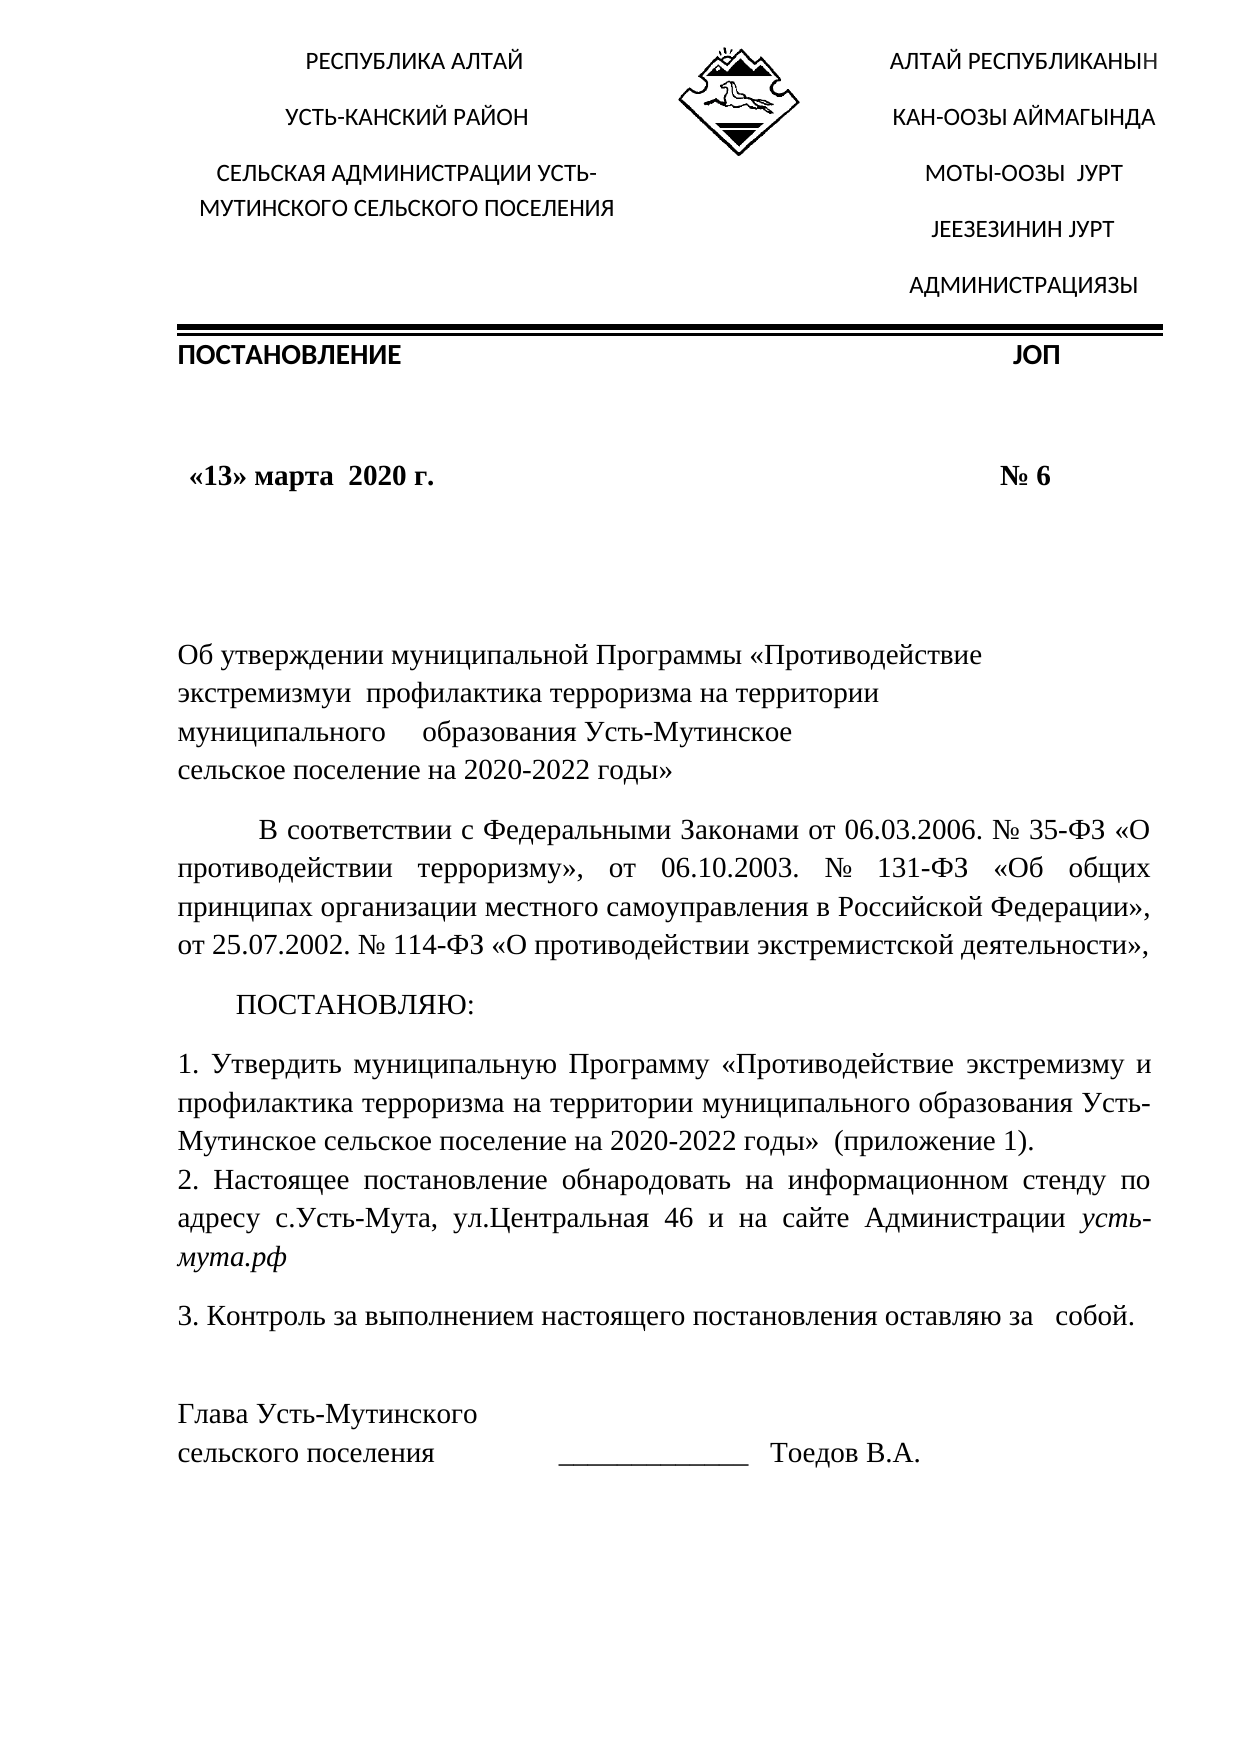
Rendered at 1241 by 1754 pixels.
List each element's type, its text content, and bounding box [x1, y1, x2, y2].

text 3. Контроль за выполнением настоящего постановления оставляю за собой. [177, 1298, 1152, 1332]
text 2. Настоящее постановление обнародовать на информационном стенду по адресу с.Усть-Мута, ул.Центральная 46 и на сайте Администрации усть-мута.рф [177, 1162, 1152, 1272]
text В соответствии с Федеральными Законами от 06.03.2006. № 35-ФЗ «О противодействии терроризму», от 06.10.2003. № 131-ФЗ «Об общих принципах организации местного самоуправления в Российской Федерации», от 25.07.2002. № 114-ФЗ «О противодействии экстремистской деятельности», [177, 812, 1152, 961]
list муниципального образования Усть-Мутинское [177, 714, 1152, 747]
list экстремизмуи профилактика терроризма на территории [177, 675, 1152, 709]
text сельского поселения _____________ Тоедов В.А. [177, 1435, 1152, 1468]
text 1. Утвердить муниципальную Программу «Противодействие экстремизму и профилактика терроризма на территории муниципального образования Усть-Мутинское сельское поселение на 2020-2022 годы» (приложение 1). [177, 1046, 1152, 1157]
text ПОСТАНОВЛЯЮ: [177, 987, 1152, 1020]
picture [676, 45, 800, 158]
list сельское поселение на 2020-2022 годы» [177, 752, 1152, 786]
text Глава Усть-Мутинского [177, 1396, 1152, 1430]
table_header ПОСТАНОВЛЕНИЕ JОП [167, 45, 1162, 636]
list Об утверждении муниципальной Программы «Противодействие [177, 637, 1152, 670]
